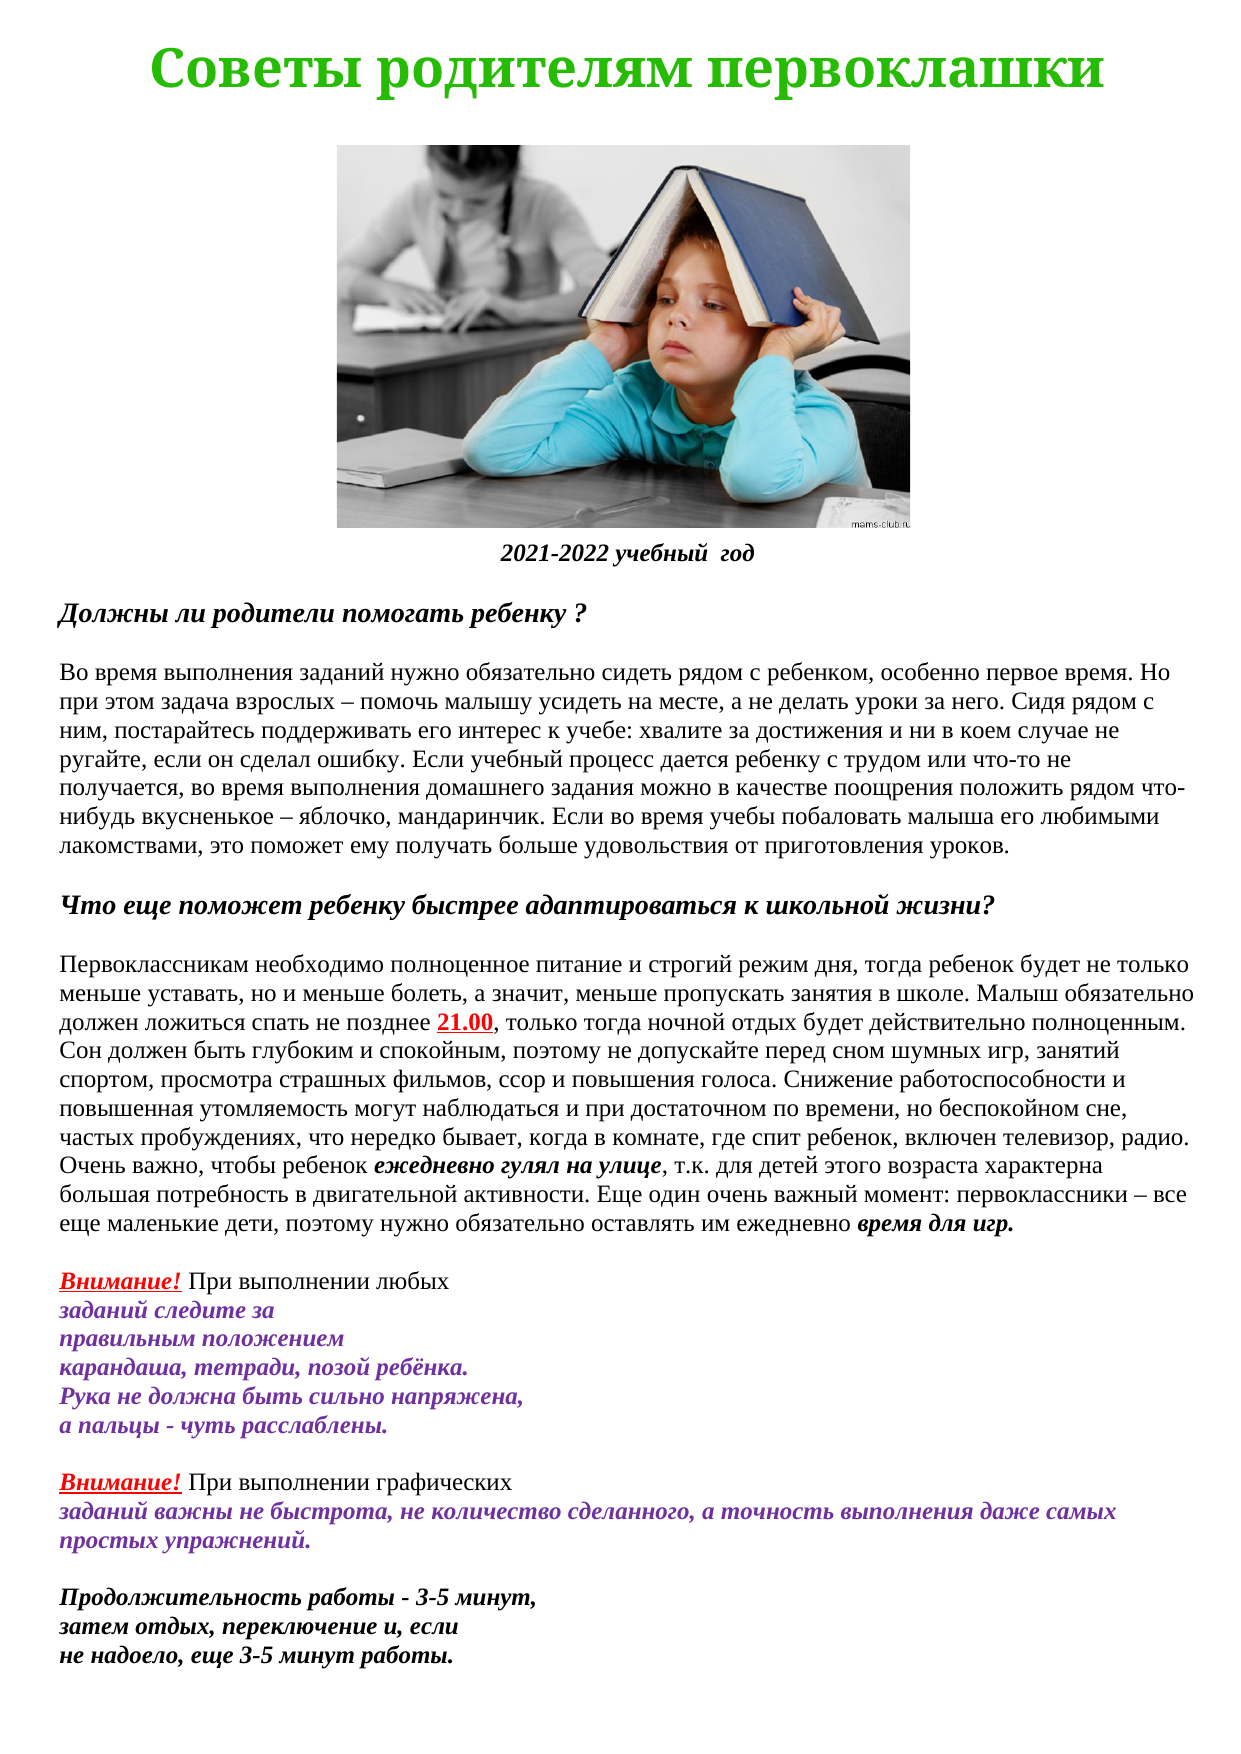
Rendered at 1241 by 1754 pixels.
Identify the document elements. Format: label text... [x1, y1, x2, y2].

text Внимание! При выполнении любых [59, 1266, 1196, 1295]
text Во время выполнения заданий нужно обязательно сидеть рядом с ребенком, особенно первое время. Но при этом задача взрослых – помочь малышу усидеть на месте, а не делать уроки за него. Сидя рядом с ним, постарайтесь поддерживать его интерес к учебе: хвалите за достижения и ни в коем случае не ругайте, если он сделал ошибку. Если учебный процесс дается ребенку с трудом или что-то не получается, во время выполнения домашнего задания можно в качестве поощрения положить рядом что-нибудь вкусненькое – яблочко, мандаринчик. Если во время учебы побаловать малыша его любимыми лакомствами, это поможет ему получать больше удовольствия от приготовления уроков. [59, 657, 1196, 859]
text 2021-2022 учебный год [59, 538, 1196, 567]
text Первоклассникам необходимо полноценное питание и строгий режим дня, тогда ребенок будет не только меньше уставать, но и меньше болеть, а значит, меньше пропускать занятия в школе. Малыш обязательно должен ложиться спать не позднее 21.00, только тогда ночной отдых будет действительно полноценным. Сон должен быть глубоким и спокойным, поэтому не допускайте перед сном шумных игр, занятий спортом, просмотра страшных фильмов, ссор и повышения голоса. Снижение работоспособности и повышенная утомляемость могут наблюдаться и при достаточном по времени, но беспокойном сне, частых пробуждениях, что нередко бывает, когда в комнате, где спит ребенок, включен телевизор, радио. Очень важно, чтобы ребенок ежедневно гулял на улице, т.к. для детей этого возраста характерна большая потребность в двигательной активности. Еще один очень важный момент: первоклассники – все еще маленькие дети, поэтому нужно обязательно оставлять им ежедневно время для игр. [59, 949, 1196, 1237]
text Советы родителям первоклашки [59, 29, 1196, 103]
text Внимание! При выполнении графических [59, 1467, 1196, 1496]
text правильным положением [59, 1323, 1196, 1352]
text Рука не должна быть сильно напряжена, [59, 1381, 1196, 1410]
text Должны ли родители помогать ребенку ? [59, 596, 1196, 628]
text карандаша, тетради, позой ребёнка. [59, 1352, 1196, 1381]
text затем отдых, переключение и, если [59, 1611, 1196, 1640]
picture [336, 145, 911, 528]
text а пальцы - чуть расслаблены. [59, 1410, 1196, 1438]
text Продолжительность работы - 3-5 минут, [59, 1582, 1196, 1611]
text заданий следите за [59, 1295, 1196, 1323]
text Что еще поможет ребенку быстрее адаптироваться к школьной жизни? [59, 888, 1196, 920]
text заданий важны не быстрота, не количество сделанного, а точность выполнения даже самых простых упражнений. [59, 1496, 1196, 1553]
text не надоело, еще 3-5 минут работы. [59, 1640, 1196, 1668]
